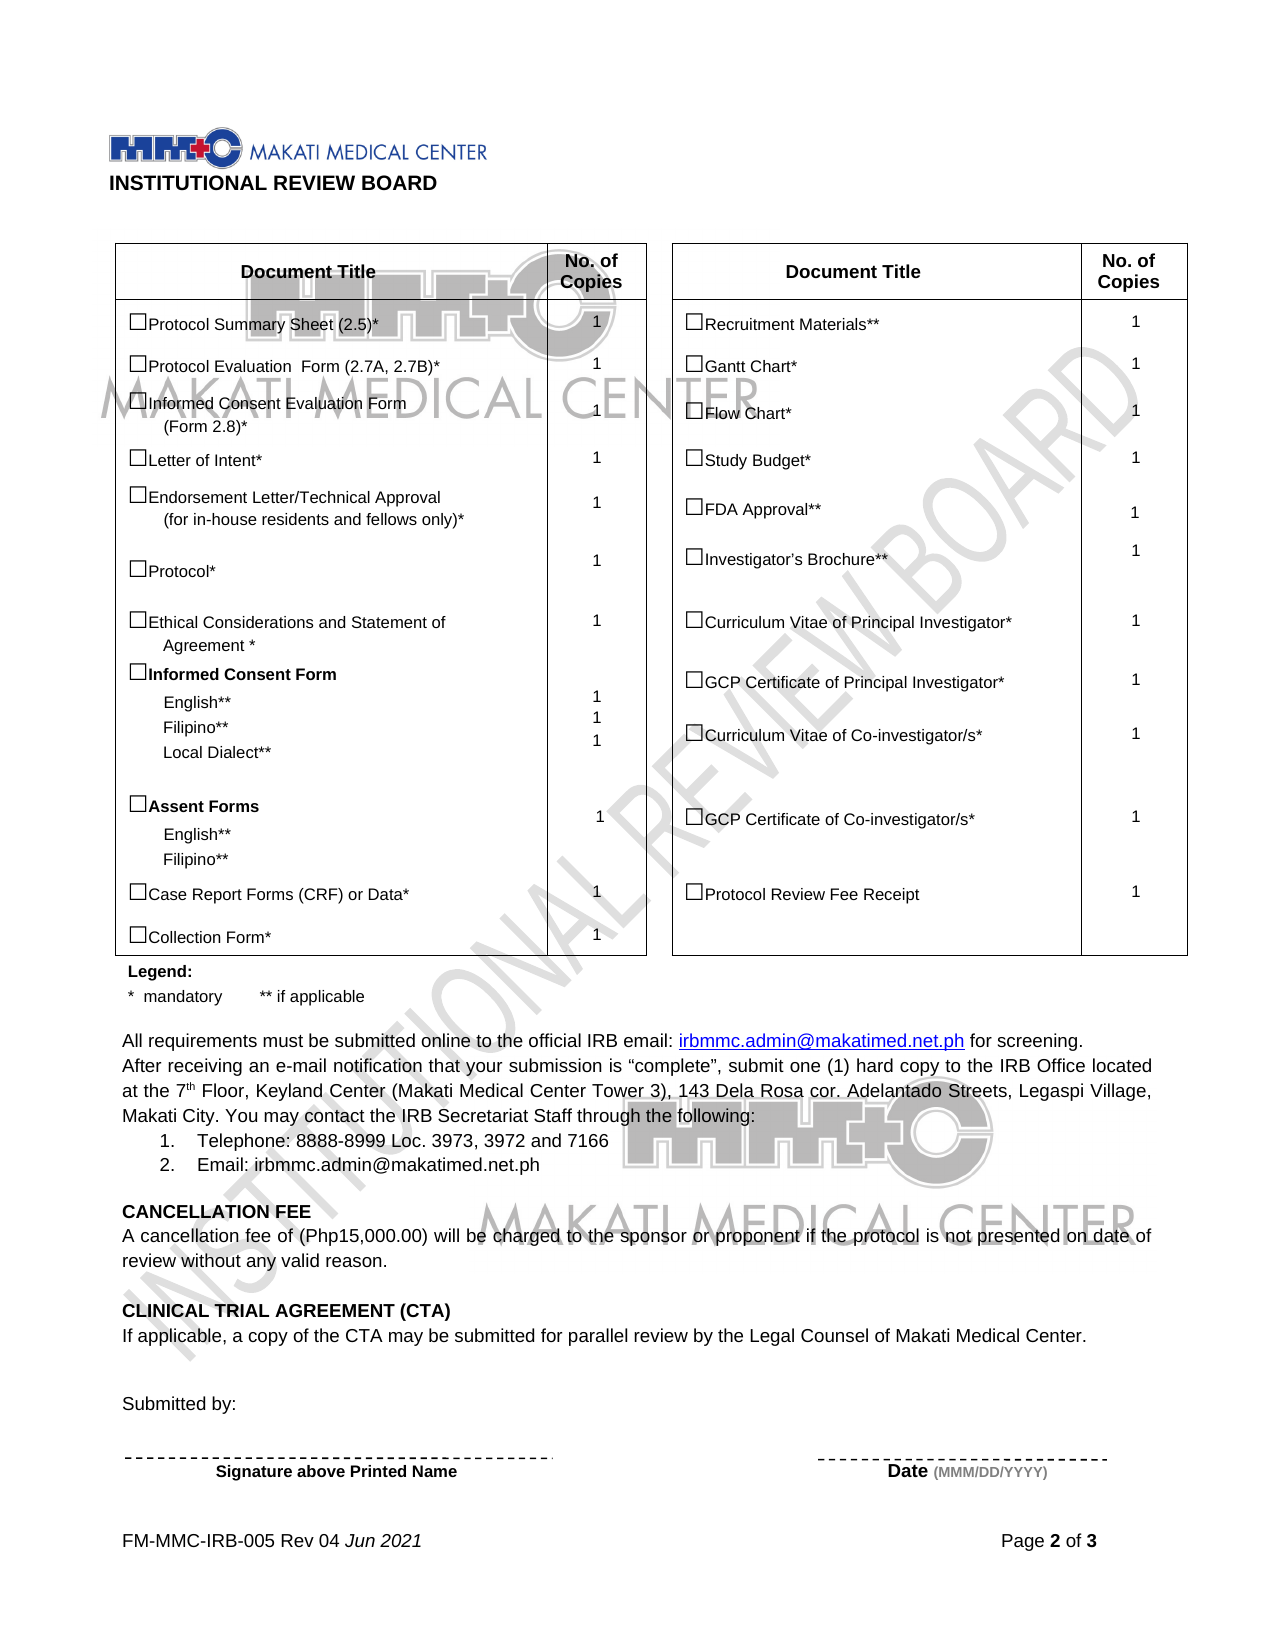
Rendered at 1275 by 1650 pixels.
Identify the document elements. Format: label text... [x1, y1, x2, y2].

table_cell 1 [548, 385, 646, 436]
table_cell 1 [548, 342, 646, 385]
table_cell 1 1 [1082, 479, 1187, 584]
list Telephone: 8888-8999 Loc. 3973, 3972 and 7166 [159, 1129, 1153, 1151]
table_cell GCP Certificate of Principal Investigator* [673, 655, 1081, 703]
table_cell 1 [548, 584, 646, 655]
table_cell Ethical Considerations and Statement of Agreement * [116, 584, 547, 655]
text A cancellation fee of (Php15,000.00) will be charged to the sponsor or proponent if the protocol is not presented on date of review without any valid reason. [122, 1225, 1153, 1272]
table_header [647, 243, 672, 299]
table_cell Letter of Intent* [116, 436, 547, 478]
table_cell Curriculum Vitae of Principal Investigator* [673, 584, 1081, 655]
table_cell Curriculum Vitae of Co-investigator/s* [673, 703, 1081, 762]
table_cell Study Budget* [673, 436, 1081, 478]
table_cell 1 [1082, 436, 1187, 478]
table_cell [1082, 912, 1187, 955]
list Email: irbmmc.admin@makatimed.net.ph [159, 1154, 1153, 1176]
table_cell Protocol Review Fee Receipt [673, 869, 1081, 912]
table_cell Case Report Forms (CRF) or Data* [116, 869, 547, 912]
table_cell 1 [548, 869, 646, 912]
table_cell Gantt Chart* [673, 342, 1081, 385]
table_cell 1 1 1 [548, 655, 646, 762]
text Submitted by: [122, 1392, 1153, 1414]
text All requirements must be submitted online to the official IRB email: irbmmc.admin@makatimed.net.ph for screening. [122, 1030, 1153, 1052]
table_cell 1 [1082, 584, 1187, 655]
table_cell 1 [1082, 655, 1187, 703]
table_cell 1 [548, 300, 646, 342]
table_cell Recruitment Materials** [673, 300, 1081, 342]
table_cell [647, 299, 672, 521]
table_cell Informed Consent Evaluation Form (Form 2.8)* [116, 385, 547, 436]
table_cell [647, 521, 672, 955]
picture [106, 124, 491, 172]
table_cell [673, 912, 1081, 955]
table_cell 1 [548, 912, 646, 955]
table_cell Endorsement Letter/Technical Approval (for in-house residents and fellows only)* Protocol* [116, 479, 547, 584]
table_cell 1 [548, 436, 646, 478]
text CLINICAL TRIAL AGREEMENT (CTA) [122, 1300, 1153, 1321]
table_cell 1 1 [548, 479, 646, 584]
table_cell 1 [1082, 342, 1187, 385]
text If applicable, a copy of the CTA may be submitted for parallel review by the Legal Counsel of Makati Medical Center. [122, 1324, 1153, 1346]
table_cell 1 [1082, 300, 1187, 342]
table_cell 1 [1082, 385, 1187, 436]
text After receiving an e-mail notification that your submission is “complete”, submit one (1) hard copy to the IRB Office located at the 7th Floor, Keyland Center (Makati Medical Center Tower 3), 143 Dela Rosa cor. Adelantado Streets, Legaspi Village, Makati City. You may contact the IRB Secretariat Staff through the following: [122, 1055, 1153, 1126]
table_cell Assent Forms English** Filipino** [116, 762, 547, 869]
text CANCELLATION FEE [122, 1201, 1153, 1222]
table_cell 1 [1082, 703, 1187, 762]
table_cell Protocol Summary Sheet (2.5)* [116, 300, 547, 342]
table_cell Legend: * mandatory ** if applicable [116, 955, 1187, 1006]
table_cell 1 [1082, 762, 1187, 869]
table_cell GCP Certificate of Co-investigator/s* [673, 762, 1081, 869]
table_header No. of Copies [1082, 244, 1187, 299]
table_cell FDA Approval** Investigator’s Brochure** [673, 479, 1081, 584]
text Signature above Printed Name Date (MMM/DD/YYYY) [122, 1459, 1153, 1481]
table_cell Informed Consent Form English** Filipino** Local Dialect** [116, 655, 547, 762]
table_cell Collection Form* [116, 912, 547, 955]
table_cell 1 [548, 762, 646, 869]
table_header Document Title [673, 244, 1081, 299]
table_cell Protocol Evaluation Form (2.7A, 2.7B)* [116, 342, 547, 385]
table_header Document Title [116, 244, 547, 299]
table_cell 1 [1082, 869, 1187, 912]
table_header No. of Copies [548, 244, 646, 299]
table_cell Flow Chart* [673, 385, 1081, 436]
